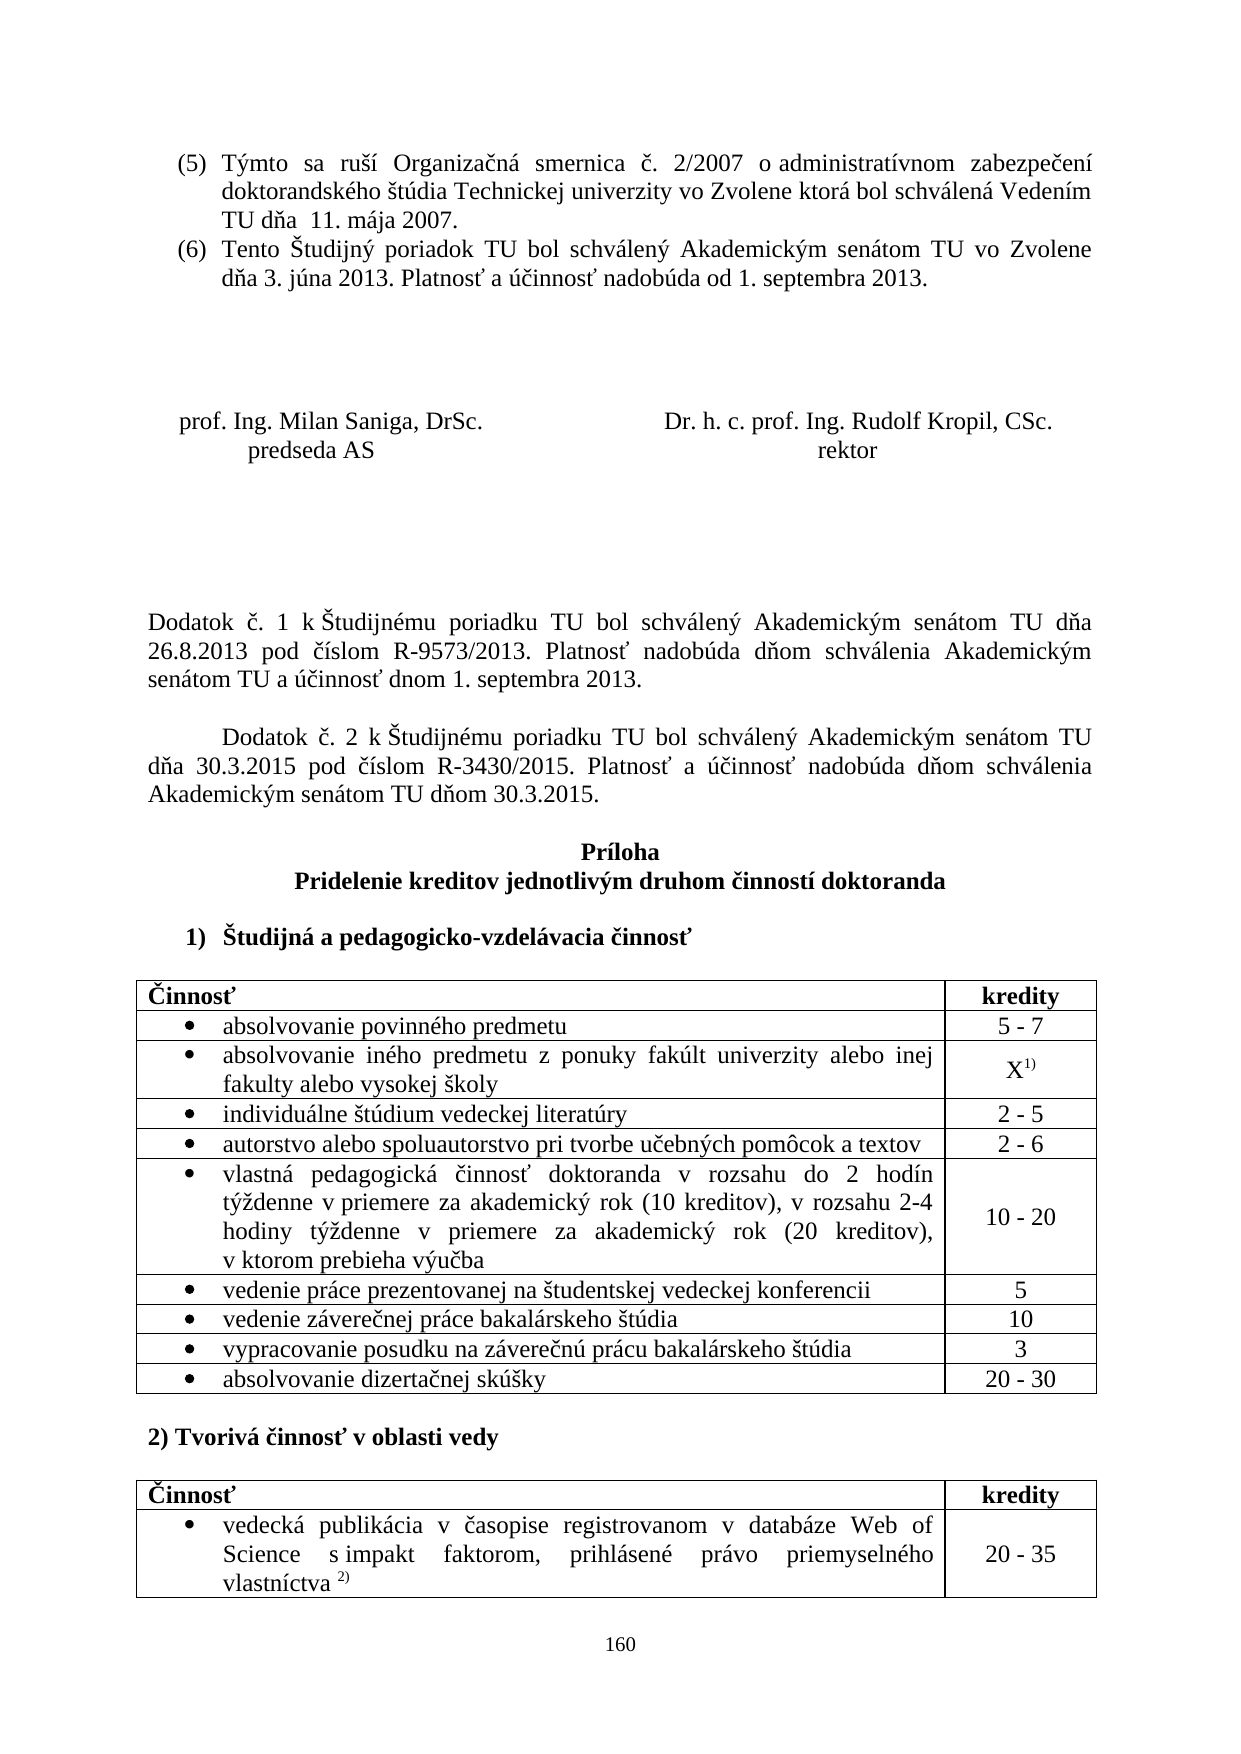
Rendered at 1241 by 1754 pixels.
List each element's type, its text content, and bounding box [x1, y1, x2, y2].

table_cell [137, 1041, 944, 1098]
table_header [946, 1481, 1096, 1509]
text (6) Tento Študijný poriadok TU bol schválený Akademickým senátom TU vo Zvolene dňa 3. júna 2013. Platnosť a účinnosť nadobúda od 1. septembra 2013. [177, 234, 1092, 291]
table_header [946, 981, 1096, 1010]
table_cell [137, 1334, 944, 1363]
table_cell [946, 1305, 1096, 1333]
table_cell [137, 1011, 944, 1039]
text prof. Ing. Milan Saniga, DrSc. Dr. h. c. prof. Ing. Rudolf Kropil, CSc. [148, 406, 1092, 435]
text predseda AS rektor [148, 435, 1092, 464]
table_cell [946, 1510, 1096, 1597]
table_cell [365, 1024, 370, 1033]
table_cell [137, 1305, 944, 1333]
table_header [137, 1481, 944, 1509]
text Pridelenie kreditov jednotlivým druhom činností doktoranda [148, 866, 1092, 894]
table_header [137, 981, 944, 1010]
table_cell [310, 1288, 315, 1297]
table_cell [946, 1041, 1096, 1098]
text 2) Tvorivá činnosť v oblasti vedy [148, 1422, 1092, 1451]
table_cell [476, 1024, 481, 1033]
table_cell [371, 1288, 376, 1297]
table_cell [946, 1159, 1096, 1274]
text (5) Týmto sa ruší Organizačná smernica č. 2/2007 o administratívnom zabezpečení doktorandského štúdia Technickej univerzity vo Zvolene ktorá bol schválená Vedením TU dňa 11. mája 2007. [177, 148, 1092, 234]
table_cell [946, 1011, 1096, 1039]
list Študijná a pedagogicko-vzdelávacia činnosť [185, 922, 1092, 951]
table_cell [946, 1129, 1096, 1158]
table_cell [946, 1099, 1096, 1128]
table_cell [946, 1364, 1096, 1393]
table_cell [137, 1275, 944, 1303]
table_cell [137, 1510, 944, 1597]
text Dodatok č. 2 k Študijnému poriadku TU bol schválený Akademickým senátom TU dňa 30.3.2015 pod číslom R-3430/2015. Platnosť a účinnosť nadobúda dňom schválenia Akademickým senátom TU dňom 30.3.2015. [148, 722, 1092, 808]
text Príloha [148, 837, 1092, 866]
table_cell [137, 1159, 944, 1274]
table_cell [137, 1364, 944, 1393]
text Dodatok č. 1 k Študijnému poriadku TU bol schválený Akademickým senátom TU dňa 26.8.2013 pod číslom R-9573/2013. Platnosť nadobúda dňom schválenia Akademickým senátom TU a účinnosť dnom 1. septembra 2013. [148, 607, 1092, 693]
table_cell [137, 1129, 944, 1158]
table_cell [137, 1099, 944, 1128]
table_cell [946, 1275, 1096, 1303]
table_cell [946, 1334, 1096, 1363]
